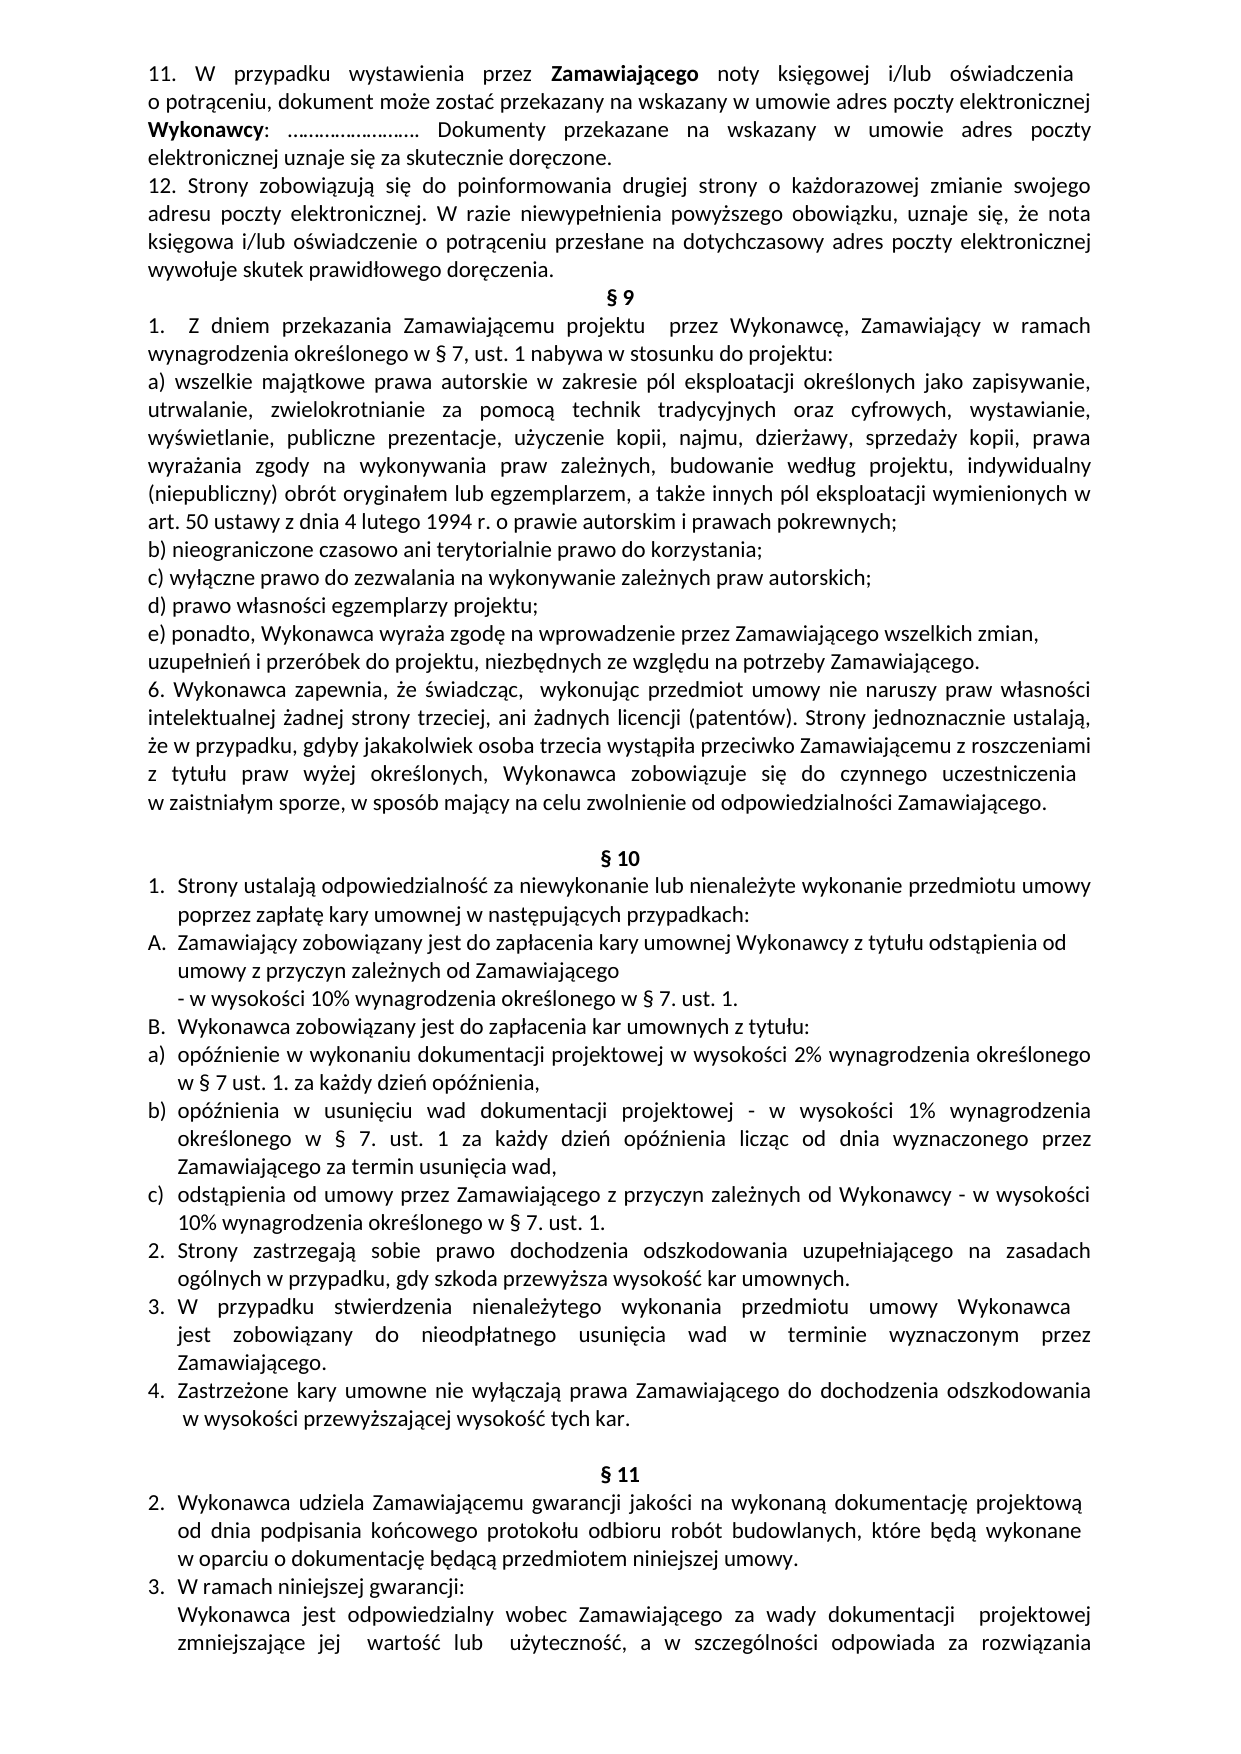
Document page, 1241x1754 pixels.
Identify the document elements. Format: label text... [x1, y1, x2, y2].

text c) wyłączne prawo do zezwalania na wykonywanie zależnych praw autorskich; [148, 563, 1092, 591]
list opóźnienia w usunięciu wad dokumentacji projektowej - w wysokości 1% wynagrodzenia określonego w § 7. ust. 1 za każdy dzień opóźnienia licząc od dnia wyznaczonego przez Zamawiającego za termin usunięcia wad, [148, 1096, 1092, 1180]
list odstąpienia od umowy przez Zamawiającego z przyczyn zależnych od Wykonawcy - w wysokości 10% wynagrodzenia określonego w § 7. ust. 1. [148, 1180, 1092, 1236]
text 1. Z dniem przekazania Zamawiającemu projektu przez Wykonawcę, Zamawiający w ramach wynagrodzenia określonego w § 7, ust. 1 nabywa w stosunku do projektu: [148, 311, 1092, 367]
list Zamawiający zobowiązany jest do zapłacenia kary umownej Wykonawcy z tytułu odstąpienia od umowy z przyczyn zależnych od Zamawiającego - w wysokości 10% wynagrodzenia określonego w § 7. ust. 1. [148, 928, 1092, 1012]
text 6. Wykonawca zapewnia, że świadcząc, wykonując przedmiot umowy nie naruszy praw własności intelektualnej żadnej strony trzeciej, ani żadnych licencji (patentów). Strony jednoznacznie ustalają, że w przypadku, gdyby jakakolwiek osoba trzecia wystąpiła przeciwko Zamawiającemu z roszczeniami z tytułu praw wyżej określonych, Wykonawca zobowiązuje się do czynnego uczestniczenia w zaistniałym sporze, w sposób mający na celu zwolnienie od odpowiedzialności Zamawiającego. [148, 676, 1092, 816]
list Wykonawca zobowiązany jest do zapłacenia kar umownych z tytułu: [148, 1012, 1092, 1040]
text § 9 [148, 283, 1092, 311]
list Zastrzeżone kary umowne nie wyłączają prawa Zamawiającego do dochodzenia odszkodowania w wysokości przewyższającej wysokość tych kar. [148, 1376, 1092, 1432]
text 11. W przypadku wystawienia przez Zamawiającego noty księgowej i/lub oświadczenia o potrąceniu, dokument może zostać przekazany na wskazany w umowie adres poczty elektronicznej Wykonawcy: ……………………. Dokumenty przekazane na wskazany w umowie adres poczty elektronicznej uznaje się za skutecznie doręczone. [148, 59, 1092, 171]
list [177, 1600, 1092, 1656]
text a) wszelkie majątkowe prawa autorskie w zakresie pól eksploatacji określonych jako zapisywanie, utrwalanie, zwielokrotnianie za pomocą technik tradycyjnych oraz cyfrowych, wystawianie, wyświetlanie, publiczne prezentacje, użyczenie kopii, najmu, dzierżawy, sprzedaży kopii, prawa wyrażania zgody na wykonywania praw zależnych, budowanie według projektu, indywidualny (niepubliczny) obrót oryginałem lub egzemplarzem, a także innych pól eksploatacji wymienionych w art. 50 ustawy z dnia 4 lutego 1994 r. o prawie autorskim i prawach pokrewnych; [148, 367, 1092, 535]
list Wykonawca udziela Zamawiającemu gwarancji jakości na wykonaną dokumentację projektową od dnia podpisania końcowego protokołu odbioru robót budowlanych, które będą wykonane w oparciu o dokumentację będącą przedmiotem niniejszej umowy. [148, 1488, 1092, 1572]
text e) ponadto, Wykonawca wyraża zgodę na wprowadzenie przez Zamawiającego wszelkich zmian, [148, 619, 1092, 647]
list Strony ustalają odpowiedzialność za niewykonanie lub nienależyte wykonanie przedmiotu umowy poprzez zapłatę kary umownej w następujących przypadkach: [148, 872, 1092, 928]
text 12. Strony zobowiązują się do poinformowania drugiej strony o każdorazowej zmianie swojego adresu poczty elektronicznej. W razie niewypełnienia powyższego obowiązku, uznaje się, że nota księgowa i/lub oświadczenie o potrąceniu przesłane na dotychczasowy adres poczty elektronicznej wywołuje skutek prawidłowego doręczenia. [148, 171, 1092, 283]
list W przypadku stwierdzenia nienależytego wykonania przedmiotu umowy Wykonawca jest zobowiązany do nieodpłatnego usunięcia wad w terminie wyznaczonym przez Zamawiającego. [148, 1292, 1092, 1376]
list Strony zastrzegają sobie prawo dochodzenia odszkodowania uzupełniającego na zasadach ogólnych w przypadku, gdy szkoda przewyższa wysokość kar umownych. [148, 1236, 1092, 1292]
text § 11 [148, 1460, 1092, 1488]
text b) nieograniczone czasowo ani terytorialnie prawo do korzystania; [148, 535, 1092, 563]
list opóźnienie w wykonaniu dokumentacji projektowej w wysokości 2% wynagrodzenia określonego w § 7 ust. 1. za każdy dzień opóźnienia, [148, 1040, 1092, 1096]
list W ramach niniejszej gwarancji: [148, 1572, 1092, 1600]
text d) prawo własności egzemplarzy projektu; [148, 591, 1092, 619]
text § 10 [148, 844, 1092, 872]
text uzupełnień i przeróbek do projektu, niezbędnych ze względu na potrzeby Zamawiającego. [148, 647, 1092, 676]
